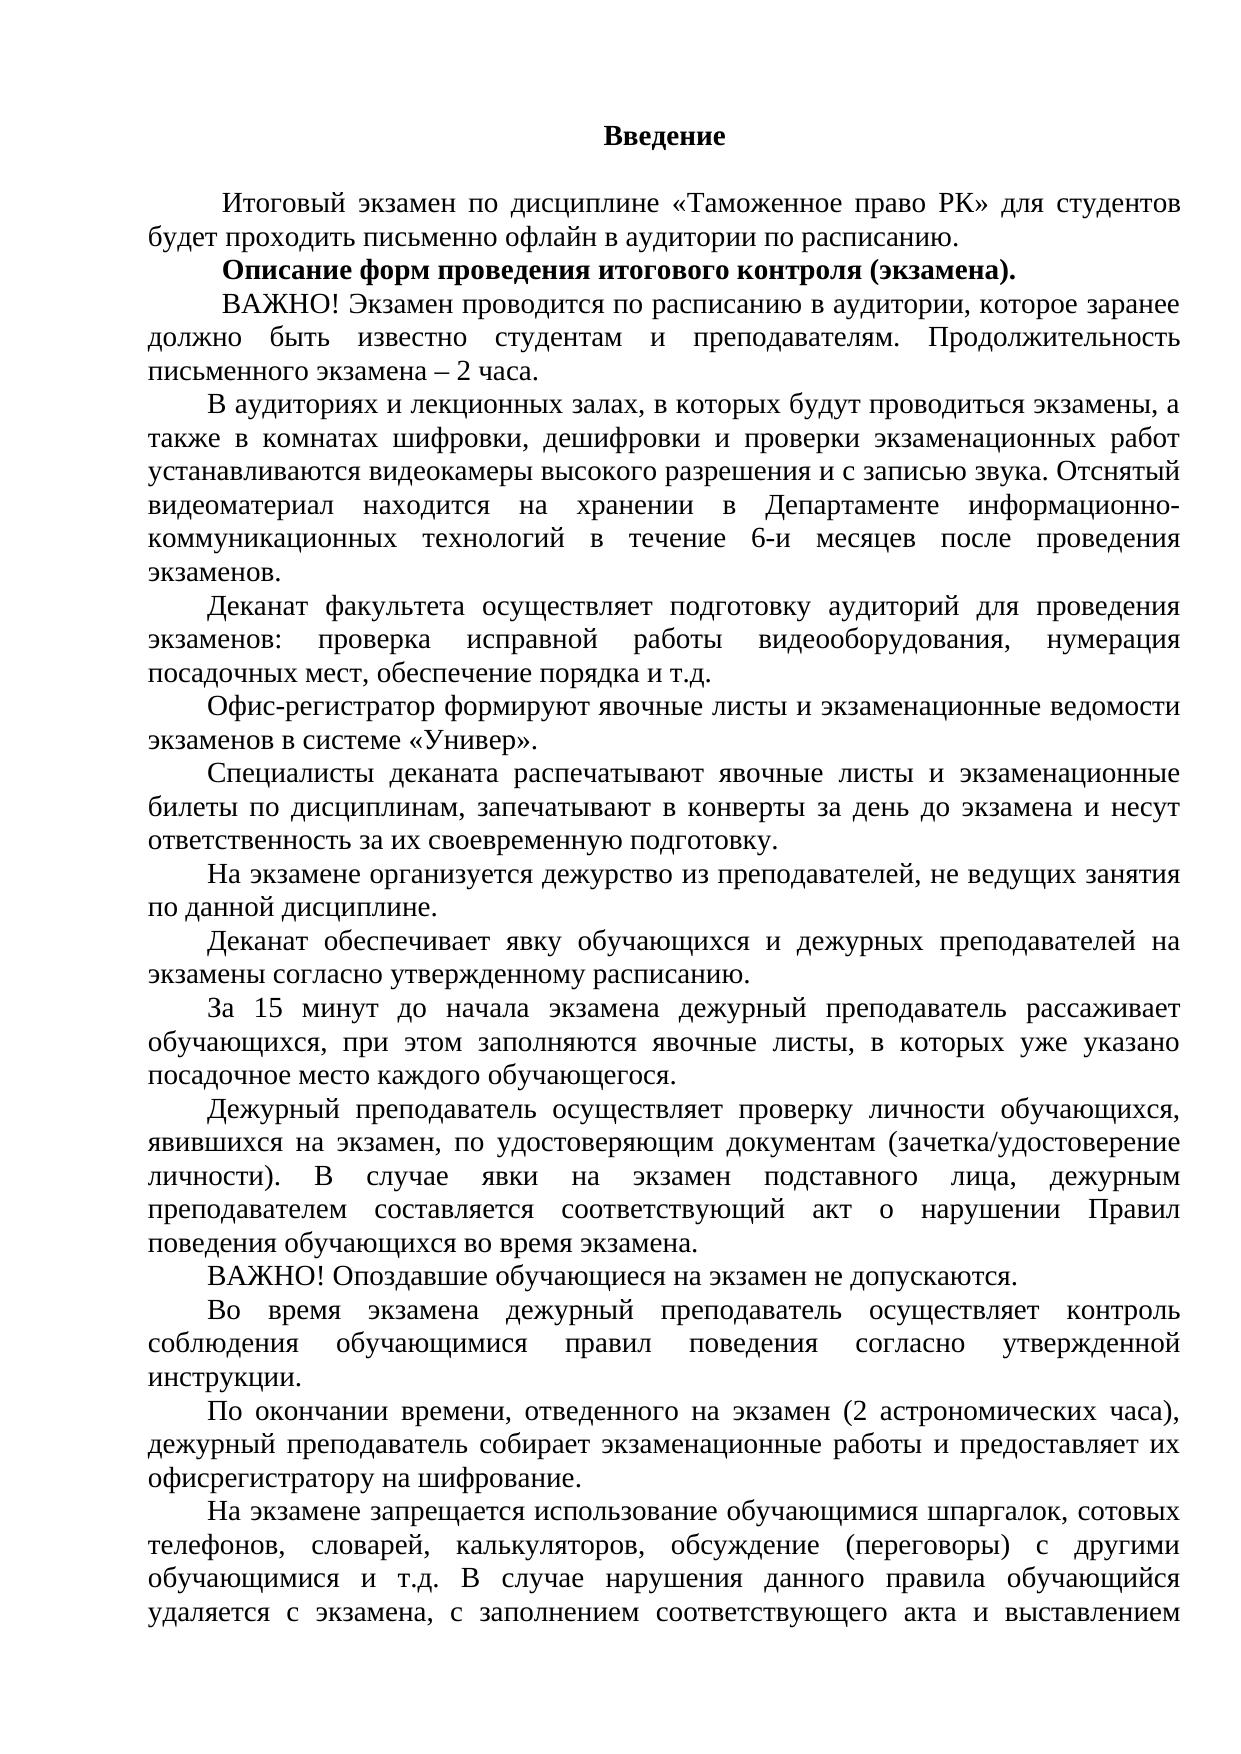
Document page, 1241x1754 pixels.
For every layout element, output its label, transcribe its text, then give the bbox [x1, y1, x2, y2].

text ВАЖНО! Опоздавшие обучающиеся на экзамен не допускаются. [148, 1258, 1181, 1292]
text Специалисты деканата распечатывают явочные листы и экзаменационные билеты по дисциплинам, запечатывают в конверты за день до экзамена и несут ответственность за их своевременную подготовку. [148, 755, 1181, 856]
text Описание форм проведения итогового контроля (экзамена). [148, 252, 1181, 286]
text На экзамене организуется дежурство из преподавателей, не ведущих занятия по данной дисциплине. [148, 856, 1181, 923]
text За 15 минут до начала экзамена дежурный преподаватель рассаживает обучающихся, при этом заполняются явочные листы, в которых уже указано посадочное место каждого обучающегося. [148, 990, 1181, 1091]
text Итоговый экзамен по дисциплине «Таможенное право РК» для студентов будет проходить письменно офлайн в аудитории по расписанию. [148, 185, 1181, 252]
subtitle Введение [148, 118, 1181, 152]
text Деканат обеспечивает явку обучающихся и дежурных преподавателей на экзамены согласно утвержденному расписанию. [148, 923, 1181, 990]
text Деканат факультета осуществляет подготовку аудиторий для проведения экзаменов: проверка исправной работы видеооборудования, нумерация посадочных мест, обеспечение порядка и т.д. [148, 588, 1181, 688]
text По окончании времени, отведенного на экзамен (2 астрономических часа), дежурный преподаватель собирает экзаменационные работы и предоставляет их офисрегистратору на шифрование. [148, 1393, 1181, 1493]
text Офис-регистратор формируют явочные листы и экзаменационные ведомости экзаменов в системе «Универ». [148, 688, 1181, 755]
text Дежурный преподаватель осуществляет проверку личности обучающихся, явившихся на экзамен, по удостоверяющим документам (зачетка/удостоверение личности). В случае явки на экзамен подставного лица, дежурным преподавателем составляется соответствующий акт о нарушении Правил поведения обучающихся во время экзамена. [148, 1091, 1181, 1258]
text В аудиториях и лекционных залах, в которых будут проводиться экзамены, а также в комнатах шифровки, дешифровки и проверки экзаменационных работ устанавливаются видеокамеры высокого разрешения и с записью звука. Отснятый видеоматериал находится на хранении в Департаменте информационно-коммуникационных технологий в течение 6-и месяцев после проведения экзаменов. [148, 386, 1181, 588]
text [148, 1493, 1181, 1627]
text Во время экзамена дежурный преподаватель осуществляет контроль соблюдения обучающимися правил поведения согласно утвержденной инструкции. [148, 1292, 1181, 1393]
text ВАЖНО! Экзамен проводится по расписанию в аудитории, которое заранее должно быть известно студентам и преподавателям. Продолжительность письменного экзамена – 2 часа. [148, 286, 1181, 386]
